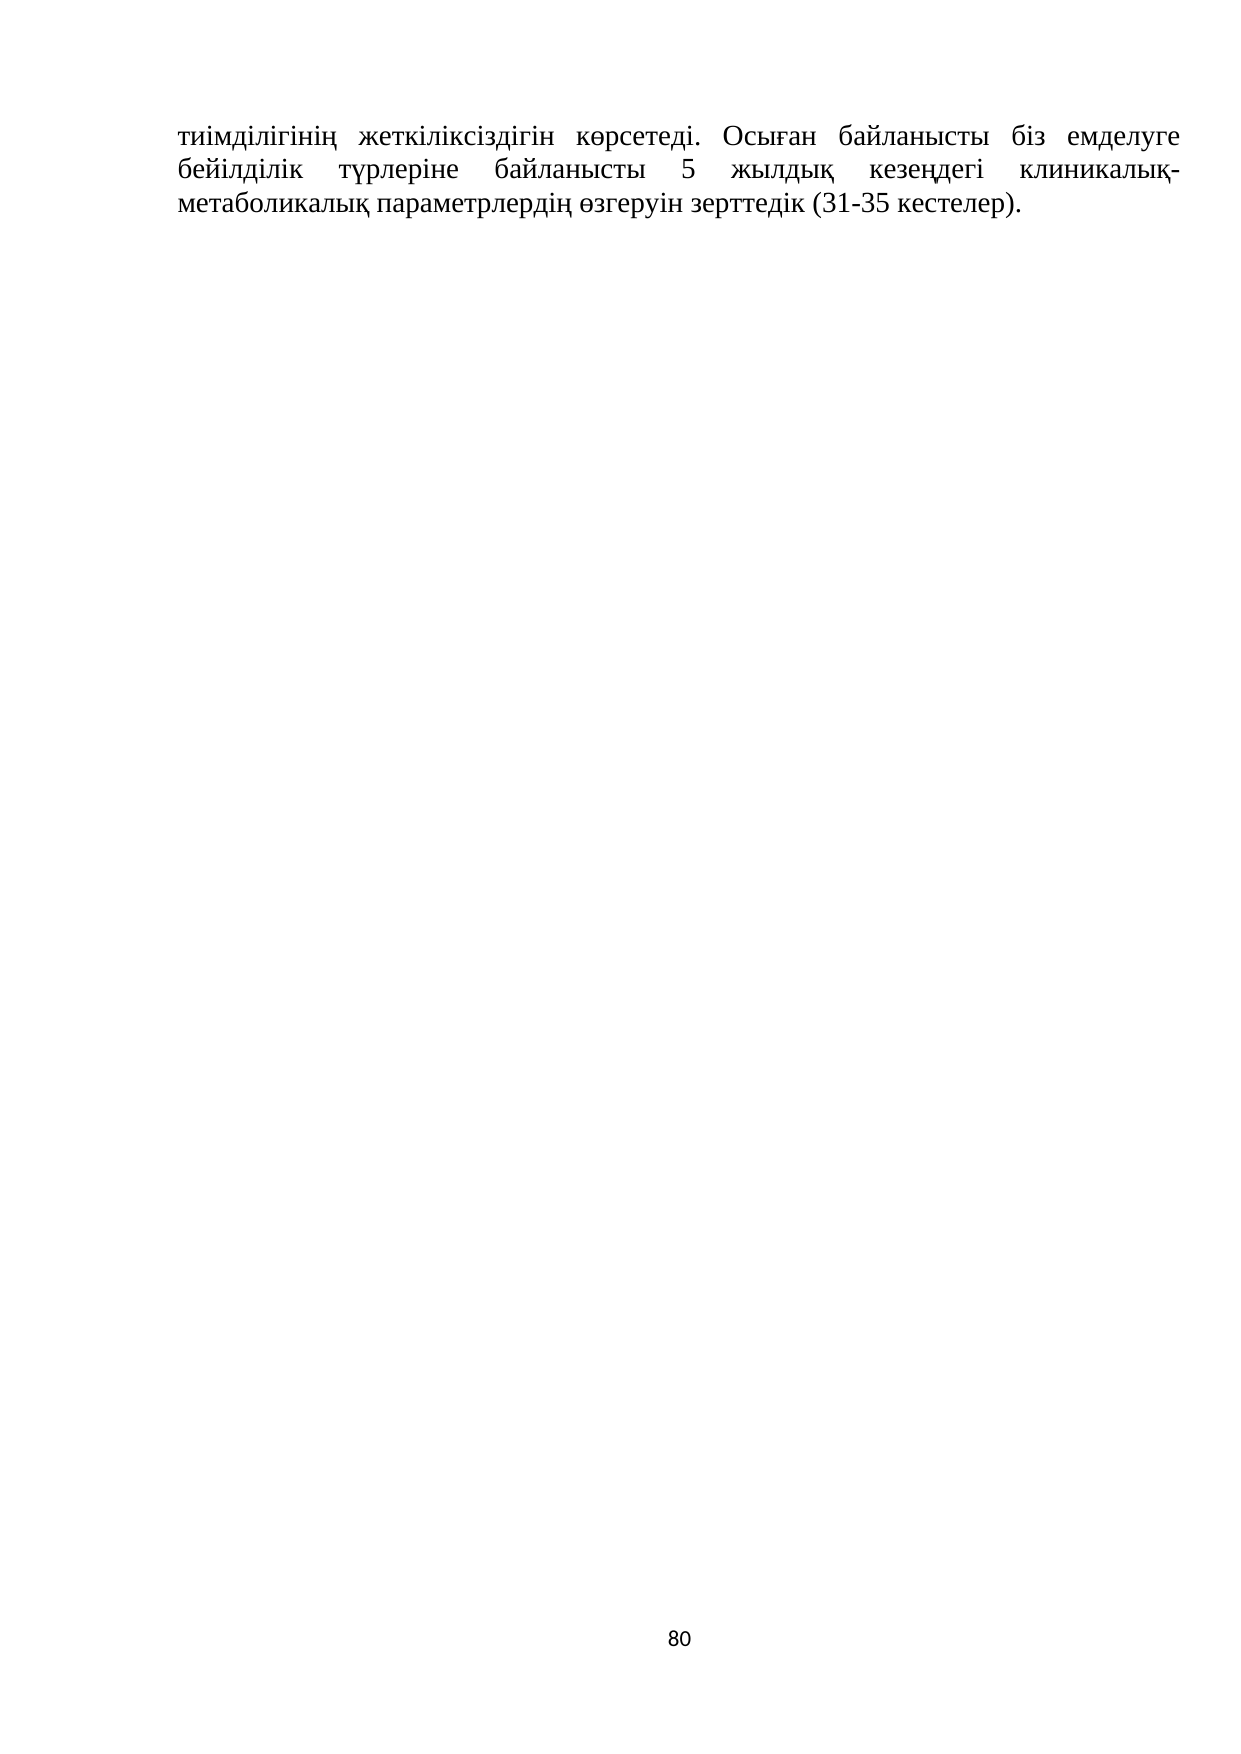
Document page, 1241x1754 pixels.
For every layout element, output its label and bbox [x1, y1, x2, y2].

text [177, 118, 1181, 219]
